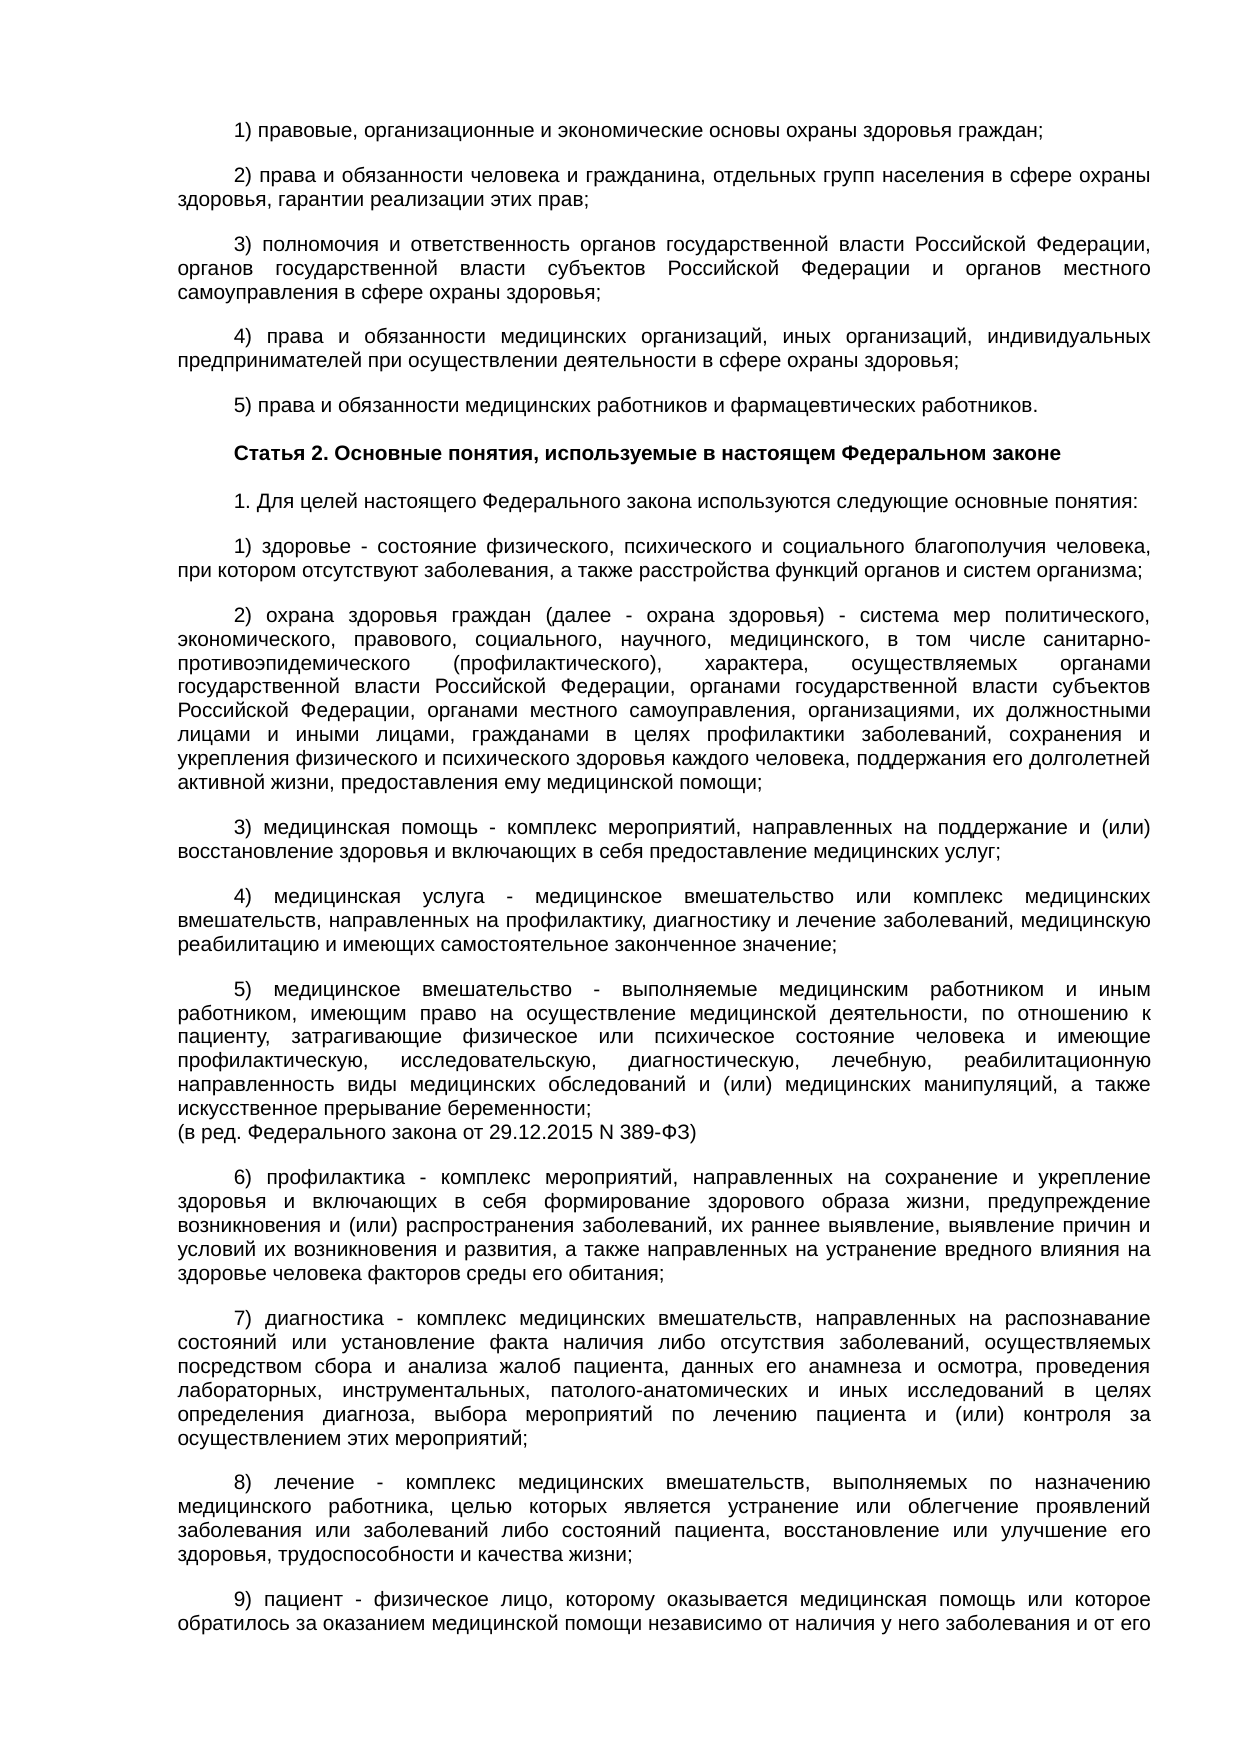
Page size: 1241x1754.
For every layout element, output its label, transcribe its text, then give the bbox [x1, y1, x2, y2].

text 1) здоровье - состояние физического, психического и социального благополучия человека, при котором отсутствуют заболевания, а также расстройства функций органов и систем организма; [177, 534, 1152, 582]
title Статья 2. Основные понятия, используемые в настоящем Федеральном законе [177, 441, 1152, 465]
text 3) медицинская помощь - комплекс мероприятий, направленных на поддержание и (или) восстановление здоровья и включающих в себя предоставление медицинских услуг; [177, 815, 1152, 863]
text 3) полномочия и ответственность органов государственной власти Российской Федерации, органов государственной власти субъектов Российской Федерации и органов местного самоуправления в сфере охраны здоровья; [177, 232, 1152, 303]
text 6) профилактика - комплекс мероприятий, направленных на сохранение и укрепление здоровья и включающих в себя формирование здорового образа жизни, предупреждение возникновения и (или) распространения заболеваний, их раннее выявление, выявление причин и условий их возникновения и развития, а также направленных на устранение вредного влияния на здоровье человека факторов среды его обитания; [177, 1165, 1152, 1285]
text 1) правовые, организационные и экономические основы охраны здоровья граждан; [177, 118, 1152, 142]
text 4) права и обязанности медицинских организаций, иных организаций, индивидуальных предпринимателей при осуществлении деятельности в сфере охраны здоровья; [177, 324, 1152, 372]
text 4) медицинская услуга - медицинское вмешательство или комплекс медицинских вмешательств, направленных на профилактику, диагностику и лечение заболеваний, медицинскую реабилитацию и имеющих самостоятельное законченное значение; [177, 884, 1152, 956]
text 2) права и обязанности человека и гражданина, отдельных групп населения в сфере охраны здоровья, гарантии реализации этих прав; [177, 163, 1152, 211]
text 2) охрана здоровья граждан (далее - охрана здоровья) - система мер политического, экономического, правового, социального, научного, медицинского, в том числе санитарно-противоэпидемического (профилактического), характера, осуществляемых органами государственной власти Российской Федерации, органами государственной власти субъектов Российской Федерации, органами местного самоуправления, организациями, их должностными лицами и иными лицами, гражданами в целях профилактики заболеваний, сохранения и укрепления физического и психического здоровья каждого человека, поддержания его долголетней активной жизни, предоставления ему медицинской помощи; [177, 602, 1152, 794]
text 5) медицинское вмешательство - выполняемые медицинским работником и иным работником, имеющим право на осуществление медицинской деятельности, по отношению к пациенту, затрагивающие физическое или психическое состояние человека и имеющие профилактическую, исследовательскую, диагностическую, лечебную, реабилитационную направленность виды медицинских обследований и (или) медицинских манипуляций, а также искусственное прерывание беременности; [177, 976, 1152, 1120]
text 1. Для целей настоящего Федерального закона используются следующие основные понятия: [177, 489, 1152, 513]
text 7) диагностика - комплекс медицинских вмешательств, направленных на распознавание состояний или установление факта наличия либо отсутствия заболеваний, осуществляемых посредством сбора и анализа жалоб пациента, данных его анамнеза и осмотра, проведения лабораторных, инструментальных, патолого-анатомических и иных исследований в целях определения диагноза, выбора мероприятий по лечению пациента и (или) контроля за осуществлением этих мероприятий; [177, 1306, 1152, 1449]
text 8) лечение - комплекс медицинских вмешательств, выполняемых по назначению медицинского работника, целью которых является устранение или облегчение проявлений заболевания или заболеваний либо состояний пациента, восстановление или улучшение его здоровья, трудоспособности и качества жизни; [177, 1470, 1152, 1566]
text (в ред. Федерального закона от 29.12.2015 N 389-ФЗ) [177, 1120, 1152, 1144]
text 5) права и обязанности медицинских работников и фармацевтических работников. [177, 393, 1152, 417]
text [177, 1587, 1152, 1635]
